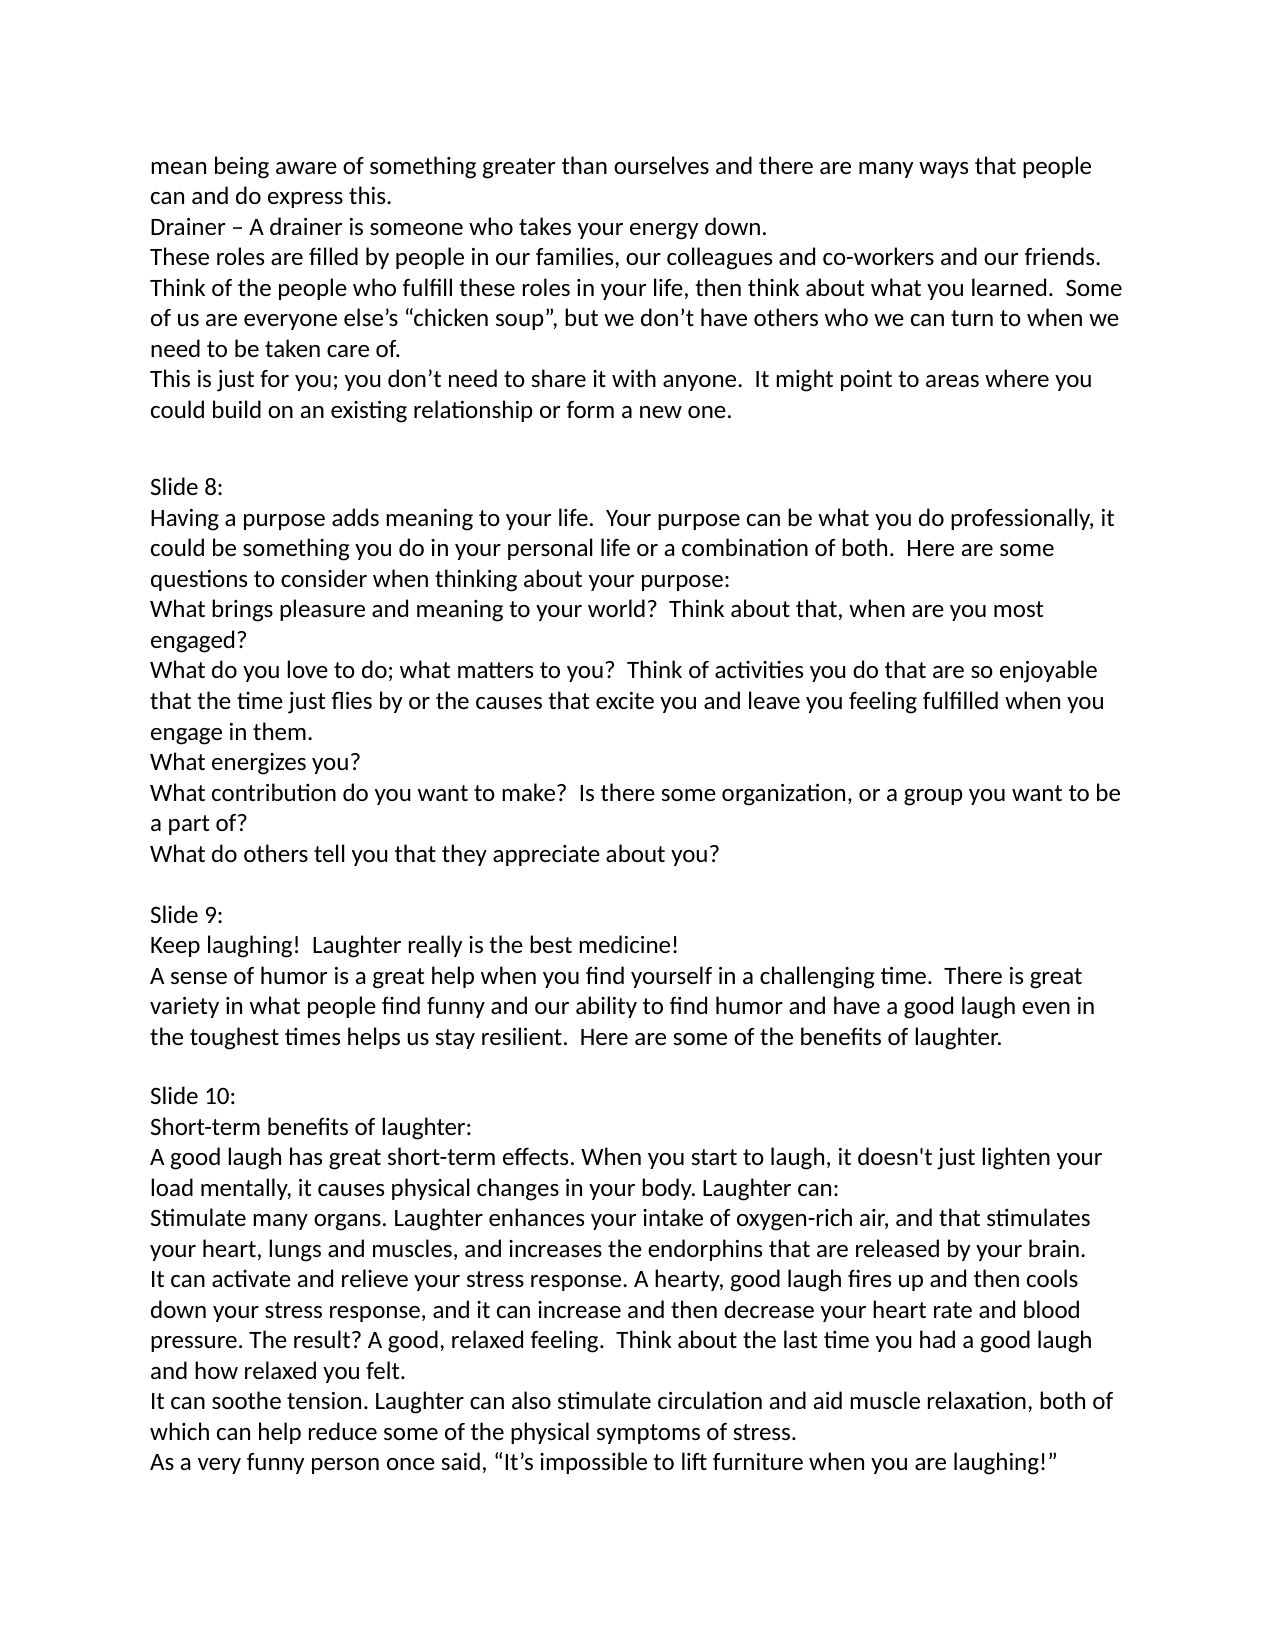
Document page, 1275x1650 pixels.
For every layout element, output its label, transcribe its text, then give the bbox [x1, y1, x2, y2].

text Having a purpose adds meaning to your life. Your purpose can be what you do professionally, it could be something you do in your personal life or a combination of both. Here are some questions to consider when thinking about your purpose: What brings pleasure and meaning to your world? Think about that, when are you most engaged? What do you love to do; what matters to you? Think of activities you do that are so enjoyable that the time just flies by or the causes that excite you and leave you feeling fulfilled when you engage in them. What energizes you? What contribution do you want to make? Is there some organization, or a group you want to be a part of? What do others tell you that they appreciate about you? [150, 502, 1125, 868]
text These roles are filled by people in our families, our colleagues and co-workers and our friends. Think of the people who fulfill these roles in your life, then think about what you learned. Some of us are everyone else’s “chicken soup”, but we don’t have others who we can turn to when we need to be taken care of. [150, 242, 1125, 364]
text Slide 9: [150, 899, 1125, 929]
text Keep laughing! Laughter really is the best medicine! A sense of humor is a great help when you find yourself in a challenging time. There is great variety in what people find funny and our ability to find humor and have a good laugh even in the toughest times helps us stay resilient. Here are some of the benefits of laughter. [150, 929, 1125, 1051]
text This is just for you; you don’t need to share it with anyone. It might point to areas where you could build on an existing relationship or form a new one. [150, 364, 1125, 425]
text Short-term benefits of laughter: A good laugh has great short-term effects. When you start to laugh, it doesn't just lighten your load mentally, it causes physical changes in your body. Laughter can: [150, 1111, 1125, 1202]
text Slide 8: [150, 472, 1125, 502]
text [150, 150, 1125, 211]
text Drainer – A drainer is someone who takes your energy down. [150, 211, 1125, 242]
text Slide 10: [150, 1080, 1125, 1111]
text It can soothe tension. Laughter can also stimulate circulation and aid muscle relaxation, both of which can help reduce some of the physical symptoms of stress. [150, 1385, 1125, 1446]
text It can activate and relieve your stress response. A hearty, good laugh fires up and then cools down your stress response, and it can increase and then decrease your heart rate and blood pressure. The result? A good, relaxed feeling. Think about the last time you had a good laugh and how relaxed you felt. [150, 1263, 1125, 1385]
text Stimulate many organs. Laughter enhances your intake of oxygen-rich air, and that stimulates your heart, lungs and muscles, and increases the endorphins that are released by your brain. [150, 1202, 1125, 1263]
text As a very funny person once said, “It’s impossible to lift furniture when you are laughing!” [150, 1446, 1125, 1477]
